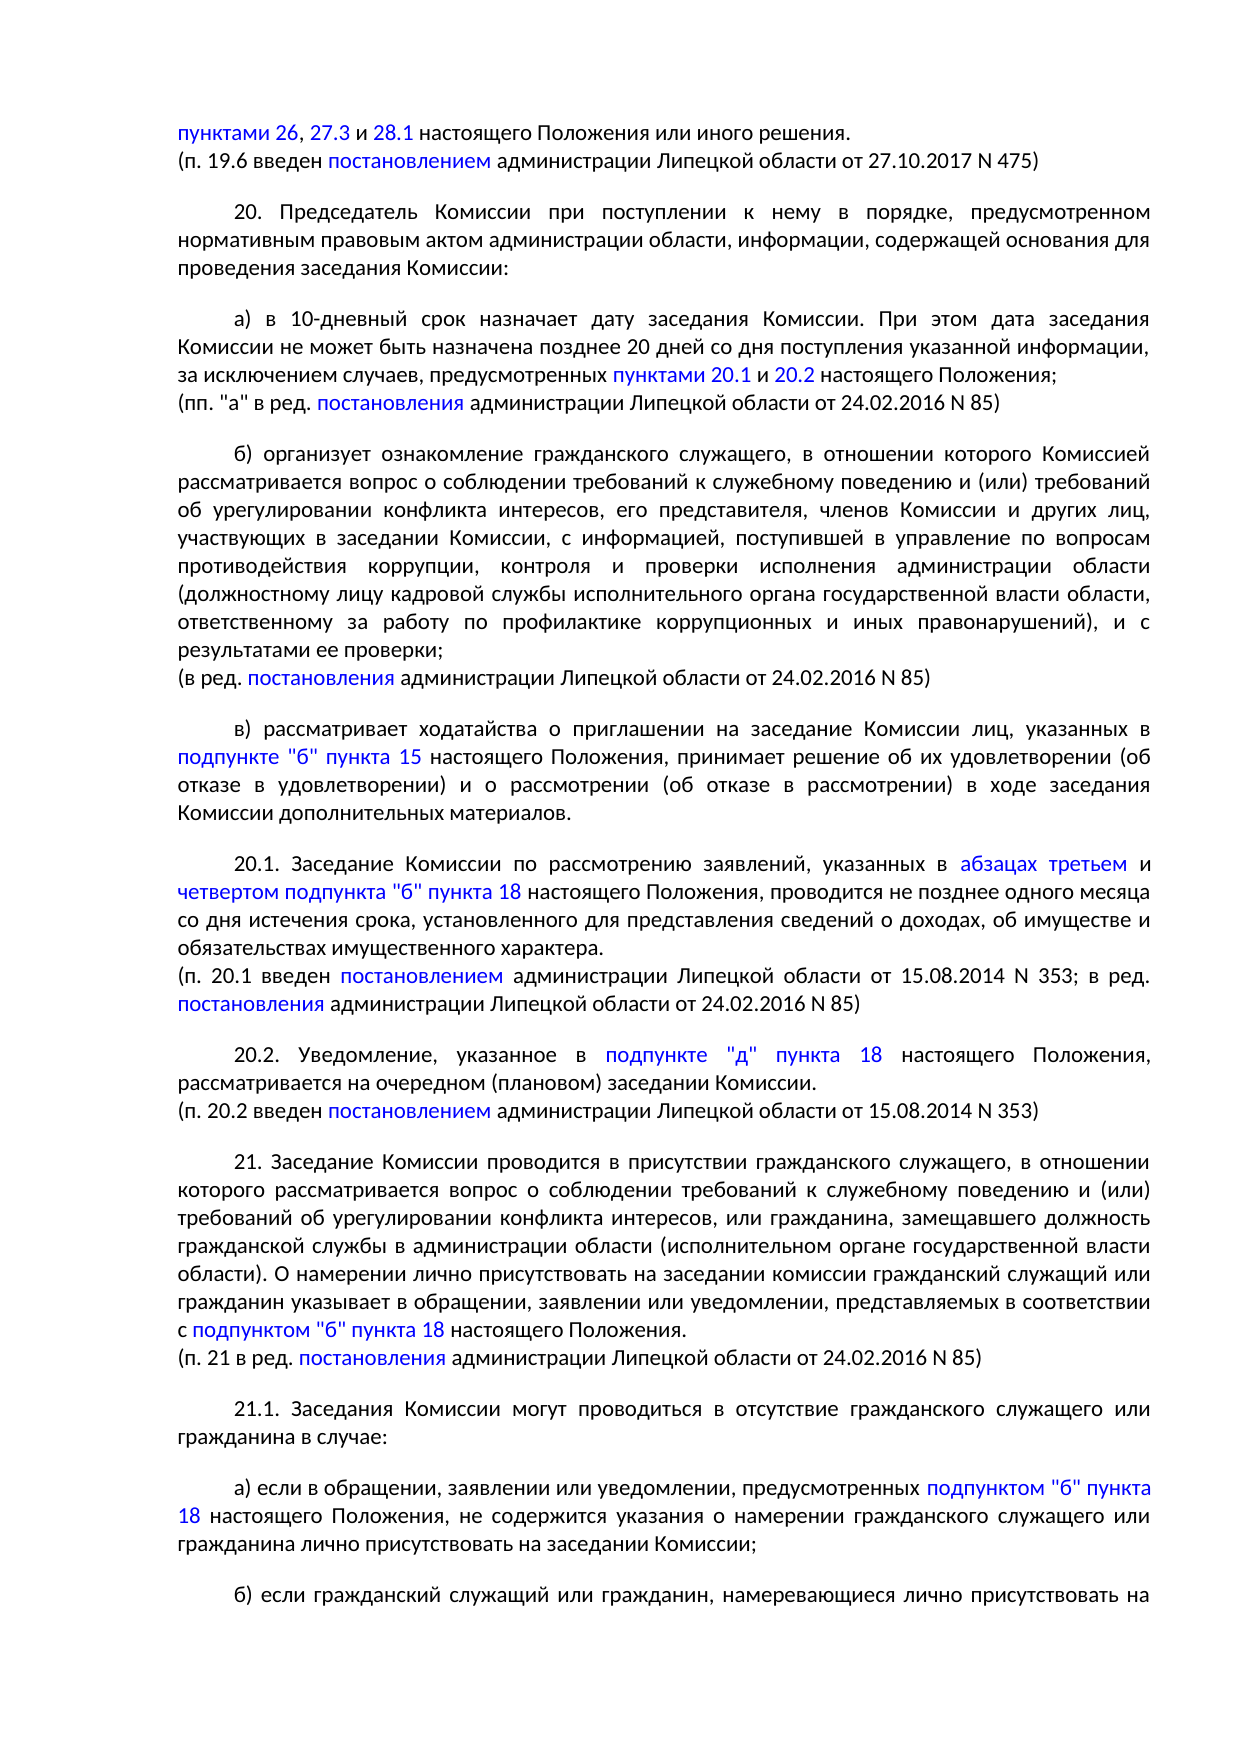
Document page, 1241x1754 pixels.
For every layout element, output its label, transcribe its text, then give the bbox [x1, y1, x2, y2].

text 21.1. Заседания Комиссии могут проводиться в отсутствие гражданского служащего или гражданина в случае: [177, 1394, 1152, 1450]
text 20. Председатель Комиссии при поступлении к нему в порядке, предусмотренном нормативным правовым актом администрации области, информации, содержащей основания для проведения заседания Комиссии: [177, 197, 1152, 281]
text (п. 20.2 введен постановлением администрации Липецкой области от 15.08.2014 N 353) [177, 1096, 1152, 1124]
text в) рассматривает ходатайства о приглашении на заседание Комиссии лиц, указанных в подпункте "б" пункта 15 настоящего Положения, принимает решение об их удовлетворении (об отказе в удовлетворении) и о рассмотрении (об отказе в рассмотрении) в ходе заседания Комиссии дополнительных материалов. [177, 714, 1152, 826]
text б) организует ознакомление гражданского служащего, в отношении которого Комиссией рассматривается вопрос о соблюдении требований к служебному поведению и (или) требований об урегулировании конфликта интересов, его представителя, членов Комиссии и других лиц, участвующих в заседании Комиссии, с информацией, поступившей в управление по вопросам противодействия коррупции, контроля и проверки исполнения администрации области (должностному лицу кадровой службы исполнительного органа государственной власти области, ответственному за работу по профилактике коррупционных и иных правонарушений), и с результатами ее проверки; [177, 439, 1152, 663]
text (в ред. постановления администрации Липецкой области от 24.02.2016 N 85) [177, 663, 1152, 691]
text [177, 118, 1152, 146]
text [177, 1580, 1152, 1608]
text а) если в обращении, заявлении или уведомлении, предусмотренных подпунктом "б" пункта 18 настоящего Положения, не содержится указания о намерении гражданского служащего или гражданина лично присутствовать на заседании Комиссии; [177, 1473, 1152, 1557]
text 21. Заседание Комиссии проводится в присутствии гражданского служащего, в отношении которого рассматривается вопрос о соблюдении требований к служебному поведению и (или) требований об урегулировании конфликта интересов, или гражданина, замещавшего должность гражданской службы в администрации области (исполнительном органе государственной власти области). О намерении лично присутствовать на заседании комиссии гражданский служащий или гражданин указывает в обращении, заявлении или уведомлении, представляемых в соответствии с подпунктом "б" пункта 18 настоящего Положения. [177, 1147, 1152, 1343]
text (пп. "а" в ред. постановления администрации Липецкой области от 24.02.2016 N 85) [177, 388, 1152, 416]
text 20.1. Заседание Комиссии по рассмотрению заявлений, указанных в абзацах третьем и четвертом подпункта "б" пункта 18 настоящего Положения, проводится не позднее одного месяца со дня истечения срока, установленного для представления сведений о доходах, об имуществе и обязательствах имущественного характера. [177, 849, 1152, 961]
text (п. 19.6 введен постановлением администрации Липецкой области от 27.10.2017 N 475) [177, 146, 1152, 174]
text (п. 21 в ред. постановления администрации Липецкой области от 24.02.2016 N 85) [177, 1343, 1152, 1371]
text (п. 20.1 введен постановлением администрации Липецкой области от 15.08.2014 N 353; в ред. постановления администрации Липецкой области от 24.02.2016 N 85) [177, 961, 1152, 1017]
text а) в 10-дневный срок назначает дату заседания Комиссии. При этом дата заседания Комиссии не может быть назначена позднее 20 дней со дня поступления указанной информации, за исключением случаев, предусмотренных пунктами 20.1 и 20.2 настоящего Положения; [177, 304, 1152, 388]
text 20.2. Уведомление, указанное в подпункте "д" пункта 18 настоящего Положения, рассматривается на очередном (плановом) заседании Комиссии. [177, 1040, 1152, 1096]
